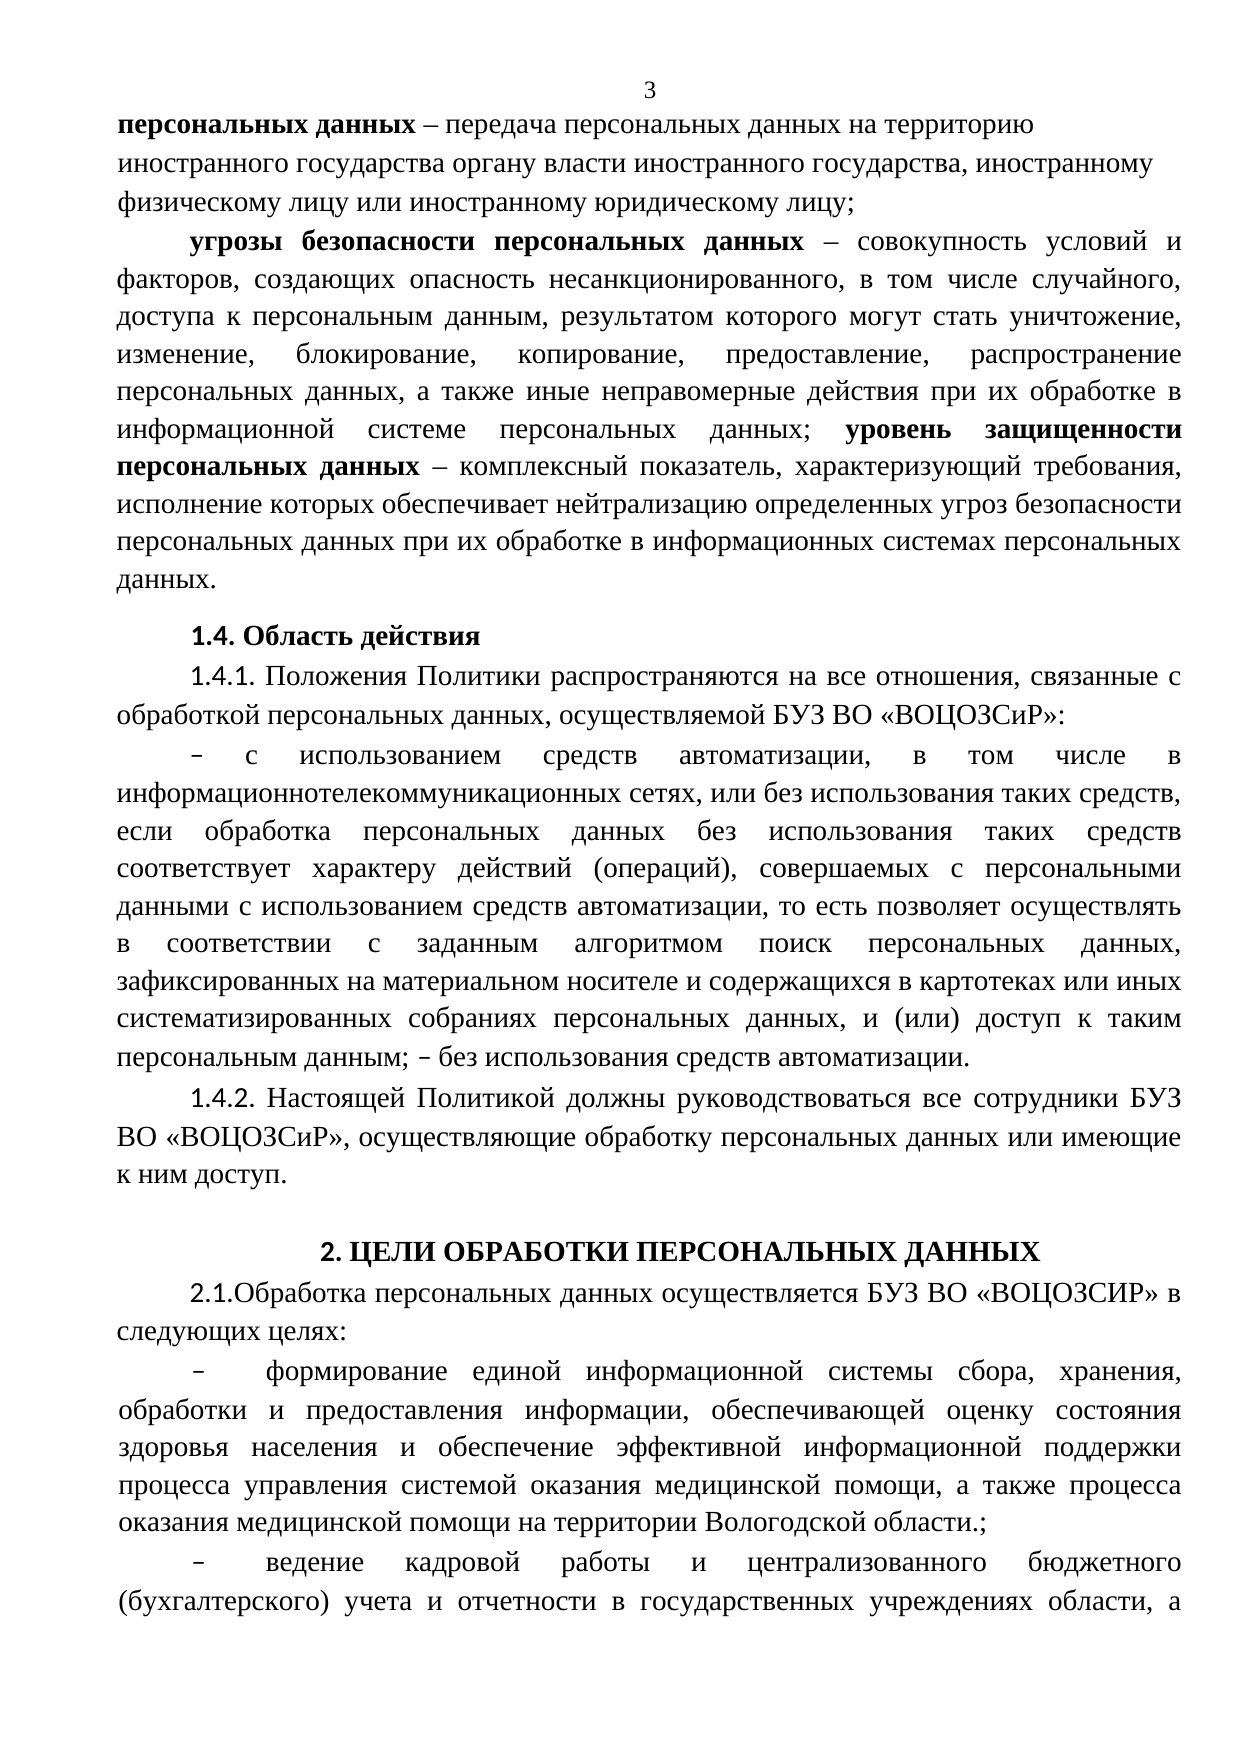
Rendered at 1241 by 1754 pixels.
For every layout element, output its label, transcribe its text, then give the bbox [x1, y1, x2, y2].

text угрозы безопасности персональных данных – совокупность условий и факторов, создающих опасность несанкционированного, в том числе случайного, доступа к персональным данным, результатом которого могут стать уничтожение, изменение, блокирование, копирование, предоставление, распространение персональных данных, а также иные неправомерные действия при их обработке в информационной системе персональных данных; уровень защищенности персональных данных – комплексный показатель, характеризующий требования, исполнение которых обеспечивает нейтрализацию определенных угроз безопасности персональных данных при их обработке в информационных системах персональных данных. [116, 223, 1182, 594]
text – с использованием средств автоматизации, в том числе в информационнотелекоммуникационных сетях, или без использования таких средств, если обработка персональных данных без использования таких средств соответствует характеру действий (операций), совершаемых с персональными данными с использованием средств автоматизации, то есть позволяет осуществлять в соответствии с заданным алгоритмом поиск персональных данных, зафиксированных на материальном носителе и содержащихся в картотеках или иных систематизированных собраниях персональных данных, и (или) доступ к таким персональным данным; – без использования средств автоматизации. [116, 736, 1182, 1074]
text 2. ЦЕЛИ ОБРАБОТКИ ПЕРСОНАЛЬНЫХ ДАННЫХ [320, 1233, 1191, 1269]
text 2.1.Обработка персональных данных осуществляется БУЗ ВО «ВОЦОЗСИР» в следующих целях: [116, 1274, 1182, 1347]
list формирование единой информационной системы сбора, хранения, обработки и предоставления информации, обеспечивающей оценку состояния здоровья населения и обеспечение эффективной информационной поддержки процесса управления системой оказания медицинской помощи, а также процесса оказания медицинской помощи на территории Вологодской области.; [118, 1352, 1182, 1538]
text 1.4. Область действия [190, 617, 1191, 652]
text 1.4.1. Положения Политики распространяются на все отношения, связанные с обработкой персональных данных, осуществляемой БУЗ ВО «ВОЦОЗСиР»: [116, 657, 1182, 730]
text 1.4.2. Настоящей Политикой должны руководствоваться все сотрудники БУЗ ВО «ВОЦОЗСиР», осуществляющие обработку персональных данных или имеющие к ним доступ. [116, 1079, 1182, 1190]
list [118, 1543, 1182, 1617]
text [116, 106, 1190, 218]
